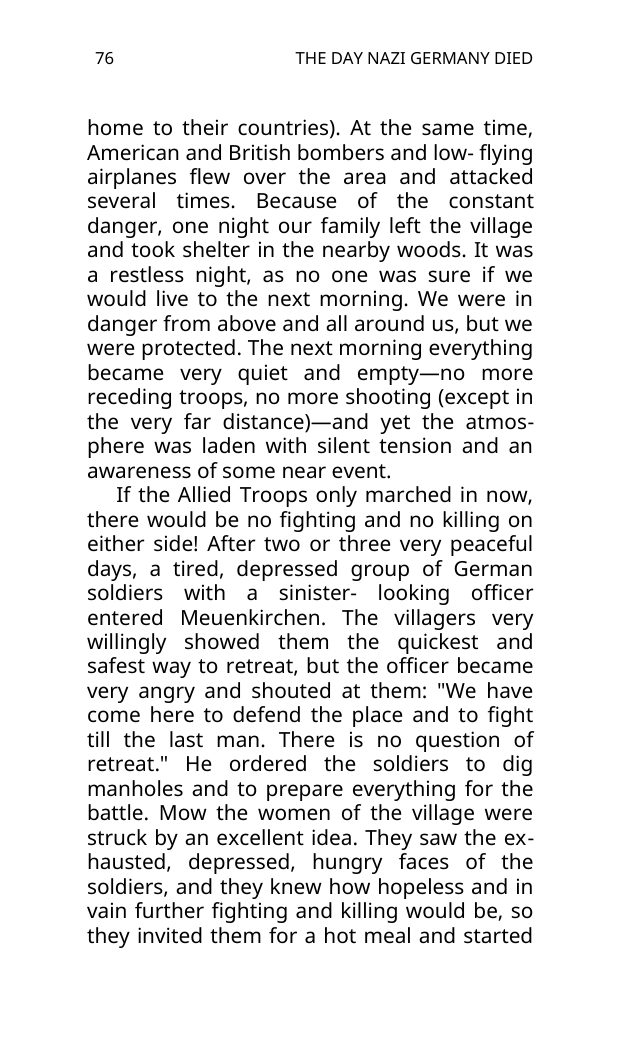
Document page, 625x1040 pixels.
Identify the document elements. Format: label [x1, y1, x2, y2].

text [87, 116, 534, 483]
text [87, 483, 534, 948]
